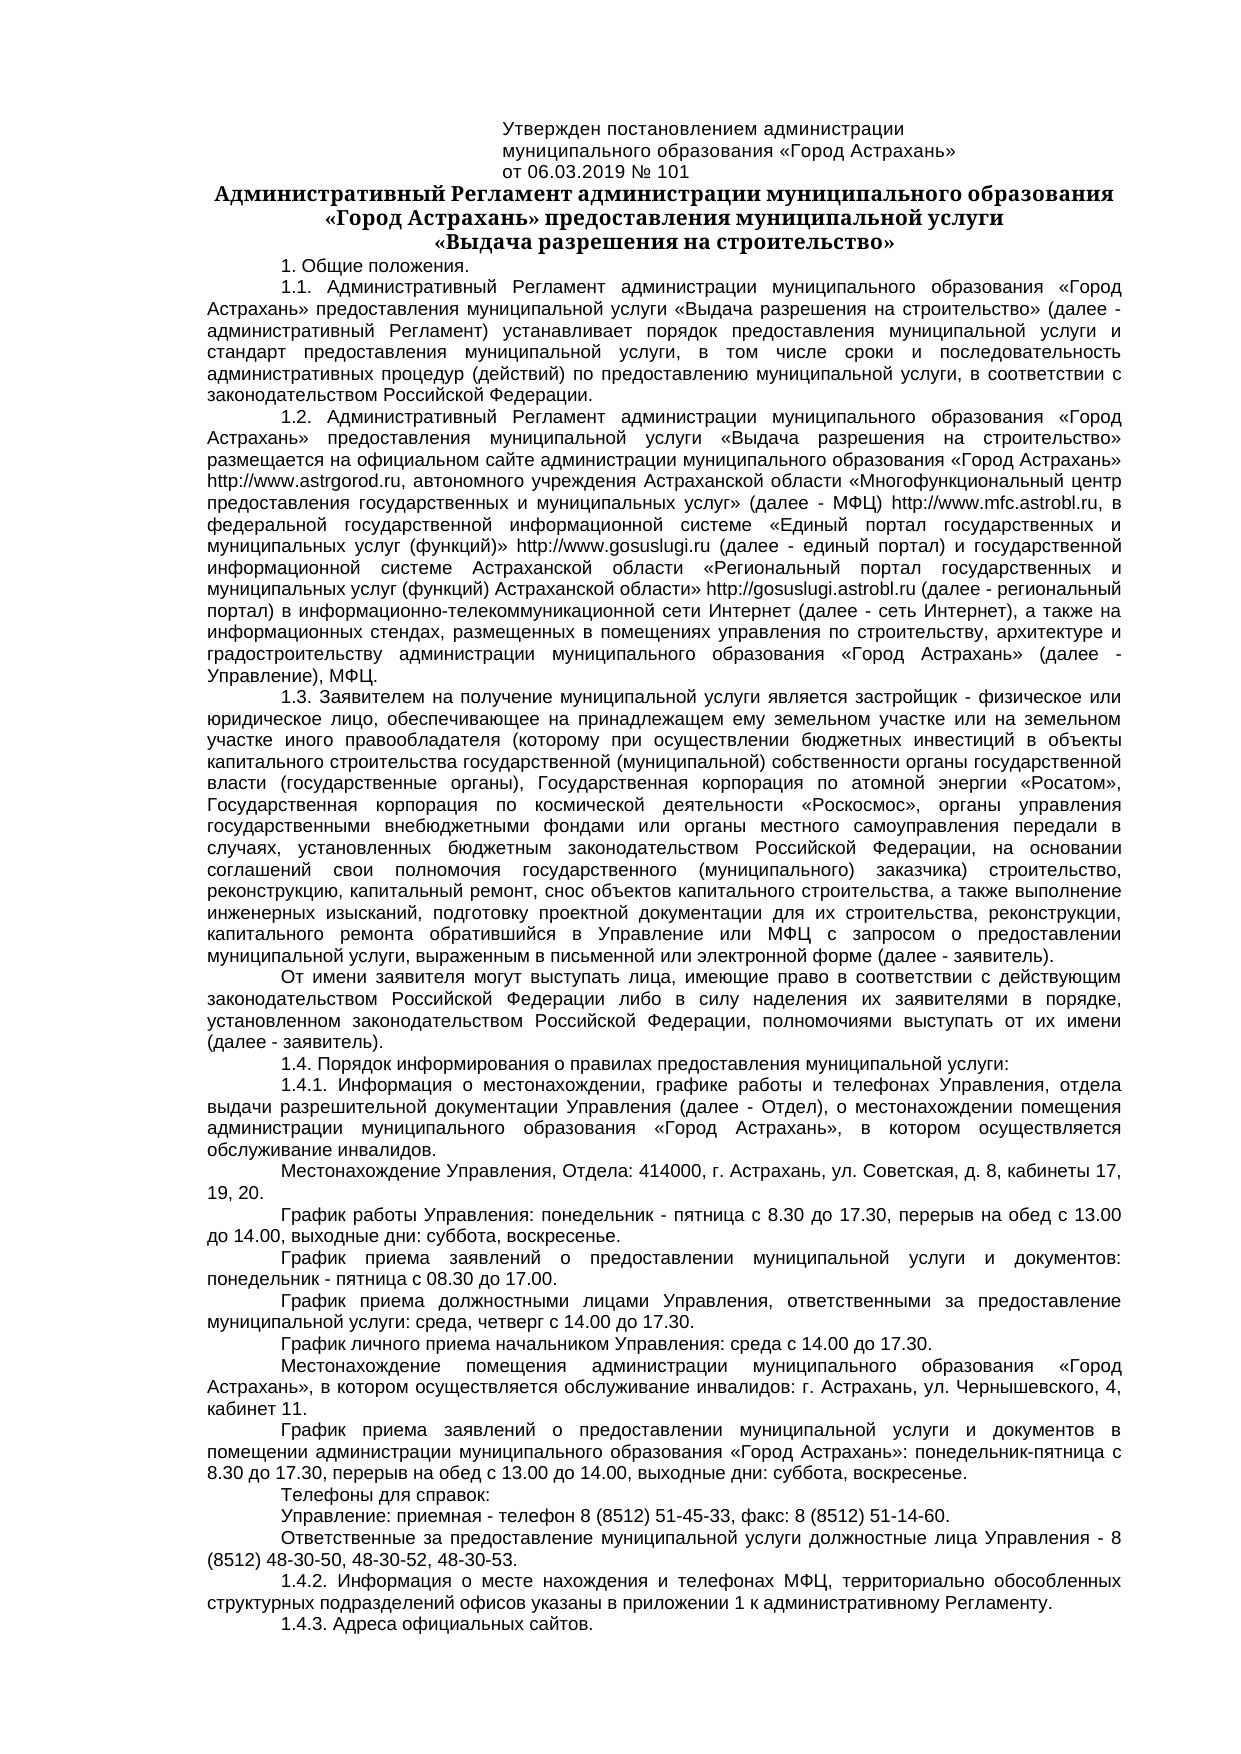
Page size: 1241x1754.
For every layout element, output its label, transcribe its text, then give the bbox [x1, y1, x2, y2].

text 1.4.1. Информация о местонахождении, графике работы и телефонах Управления, отдела выдачи разрешительной документации Управления (далее - Отдел), о местонахождении помещения администрации муниципального образования «Город Астрахань», в котором осуществляется обслуживание инвалидов. [207, 1074, 1122, 1160]
text От имени заявителя могут выступать лица, имеющие право в соответствии с действующим законодательством Российской Федерации либо в силу наделения их заявителями в порядке, установленном законодательством Российской Федерации, полномочиями выступать от их имени (далее - заявитель). [207, 966, 1122, 1052]
text муниципального образования «Город Астрахань» [502, 140, 1122, 161]
text 1.4. Порядок информирования о правилах предоставления муниципальной услуги: [207, 1052, 1122, 1074]
text от 06.03.2019 № 101 [502, 161, 1122, 183]
text 1.2. Административный Регламент администрации муниципального образования «Город Астрахань» предоставления муниципальной услуги «Выдача разрешения на строительство» размещается на официальном сайте администрации муниципального образования «Город Астрахань» http://www.astrgorod.ru, автономного учреждения Астраханской области «Многофункциональный центр предоставления государственных и муниципальных услуг» (далее - МФЦ) http://www.mfc.astrobl.ru, в федеральной государственной информационной системе «Единый портал государственных и муниципальных услуг (функций)» http://www.gosuslugi.ru (далее - единый портал) и государственной информационной системе Астраханской области «Региональный портал государственных и муниципальных услуг (функций) Астраханской области» http://gosuslugi.astrobl.ru (далее - региональный портал) в информационно-телекоммуникационной сети Интернет (далее - сеть Интернет), а также на информационных стендах, размещенных в помещениях управления по строительству, архитектуре и градостроительству администрации муниципального образования «Город Астрахань» (далее - Управление), МФЦ. [207, 406, 1122, 686]
text Местонахождение Управления, Отдела: 414000, г. Астрахань, ул. Советская, д. 8, кабинеты 17, 19, 20. [207, 1160, 1122, 1203]
text 1.1. Административный Регламент администрации муниципального образования «Город Астрахань» предоставления муниципальной услуги «Выдача разрешения на строительство» (далее - административный Регламент) устанавливает порядок предоставления муниципальной услуги и стандарт предоставления муниципальной услуги, в том числе сроки и последовательность административных процедур (действий) по предоставлению муниципальной услуги, в соответствии с законодательством Российской Федерации. [207, 276, 1122, 406]
text График приема должностными лицами Управления, ответственными за предоставление муниципальной услуги: среда, четверг с 14.00 до 17.30. [207, 1290, 1122, 1333]
text График личного приема начальником Управления: среда с 14.00 до 17.30. [207, 1333, 1122, 1354]
text 1.3. Заявителем на получение муниципальной услуги является застройщик - физическое или юридическое лицо, обеспечивающее на принадлежащем ему земельном участке или на земельном участке иного правообладателя (которому при осуществлении бюджетных инвестиций в объекты капитального строительства государственной (муниципальной) собственности органы государственной власти (государственные органы), Государственная корпорация по атомной энергии «Росатом», Государственная корпорация по космической деятельности «Роскосмос», органы управления государственными внебюджетными фондами или органы местного самоуправления передали в случаях, установленных бюджетным законодательством Российской Федерации, на основании соглашений свои полномочия государственного (муниципального) заказчика) строительство, реконструкцию, капитальный ремонт, снос объектов капитального строительства, а также выполнение инженерных изысканий, подготовку проектной документации для их строительства, реконструкции, капитального ремонта обратившийся в Управление или МФЦ с запросом о предоставлении муниципальной услуги, выраженным в письменной или электронной форме (далее - заявитель). [207, 686, 1122, 966]
text 1.4.3. Адреса официальных сайтов. [207, 1613, 1122, 1635]
text Телефоны для справок: [207, 1484, 1122, 1505]
text 1. Общие положения. [207, 255, 1122, 276]
text Административный Регламент администрации муниципального образования «Город Астрахань» предоставления муниципальной услуги [207, 183, 1122, 231]
text График работы Управления: понедельник - пятница с 8.30 до 17.30, перерыв на обед с 13.00 до 14.00, выходные дни: суббота, воскресенье. [207, 1203, 1122, 1247]
text Ответственные за предоставление муниципальной услуги должностные лица Управления - 8 (8512) 48-30-50, 48-30-52, 48-30-53. [207, 1527, 1122, 1570]
text «Выдача разрешения на строительство» [207, 231, 1122, 255]
text 1.4.2. Информация о месте нахождения и телефонах МФЦ, территориально обособленных структурных подразделений офисов указаны в приложении 1 к административному Регламенту. [207, 1570, 1122, 1613]
text График приема заявлений о предоставлении муниципальной услуги и документов: понедельник - пятница с 08.30 до 17.00. [207, 1247, 1122, 1290]
text Утвержден постановлением администрации [502, 118, 1122, 140]
text График приема заявлений о предоставлении муниципальной услуги и документов в помещении администрации муниципального образования «Город Астрахань»: понедельник-пятница с 8.30 до 17.30, перерыв на обед с 13.00 до 14.00, выходные дни: суббота, воскресенье. [207, 1419, 1122, 1484]
text Местонахождение помещения администрации муниципального образования «Город Астрахань», в котором осуществляется обслуживание инвалидов: г. Астрахань, ул. Чернышевского, 4, кабинет 11. [207, 1354, 1122, 1419]
text Управление: приемная - телефон 8 (8512) 51-45-33, факс: 8 (8512) 51-14-60. [207, 1505, 1122, 1527]
